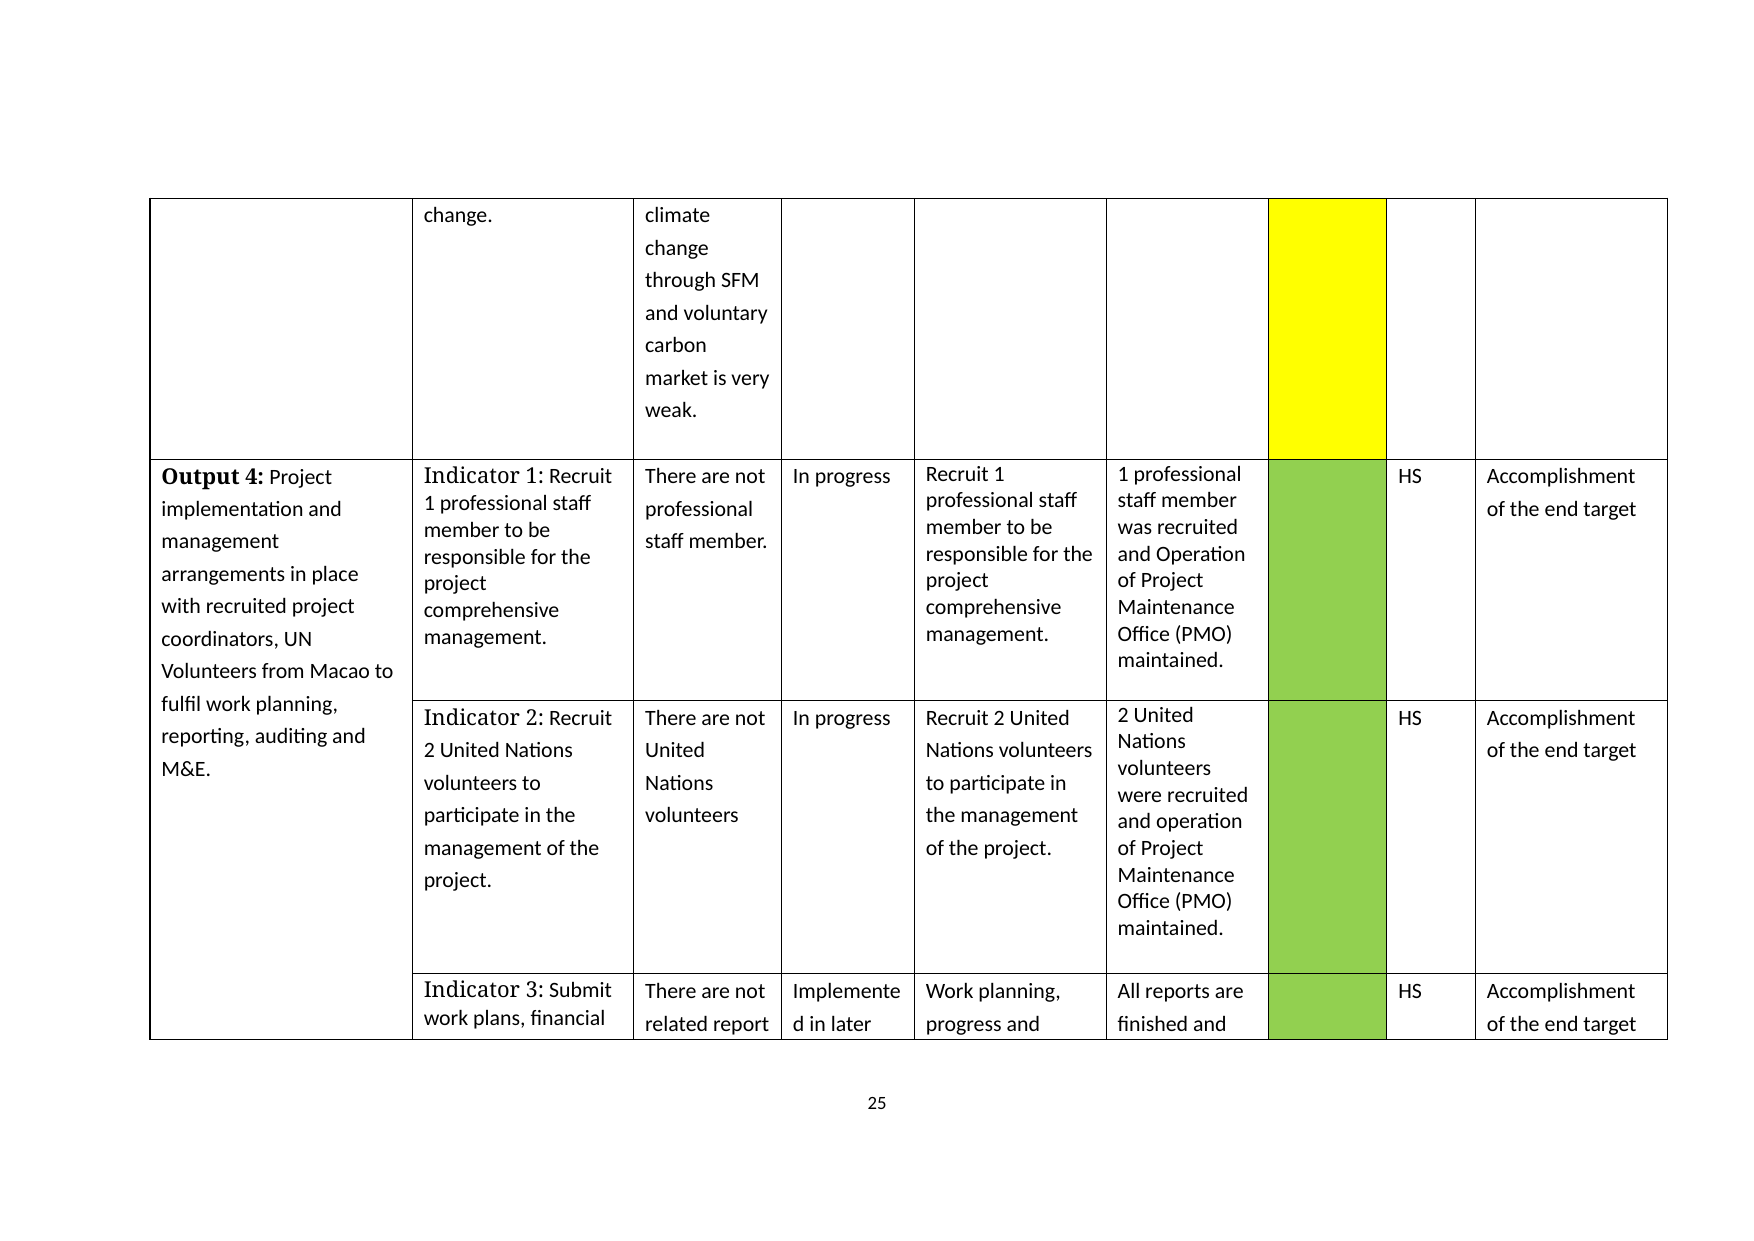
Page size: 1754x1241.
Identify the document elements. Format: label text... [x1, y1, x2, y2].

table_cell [634, 974, 781, 1039]
table_cell HS [1387, 701, 1475, 973]
table_cell There are not professional staff member. [634, 460, 781, 700]
table_cell [1269, 974, 1386, 1039]
table_cell [1269, 460, 1386, 700]
table_cell Indicator 1: Recruit 1 professional staff member to be responsible for the project comprehensive management. [413, 460, 633, 700]
table_cell Output 4: Project implementation and management arrangements in place with recruited project coordinators, UN Volunteers from Macao to fulfil work planning, reporting, auditing and M&E. [151, 460, 412, 1039]
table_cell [915, 974, 1106, 1039]
table_cell Recruit 1 professional staff member to be responsible for the project comprehensive management. [915, 460, 1106, 700]
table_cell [413, 199, 633, 459]
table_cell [782, 974, 914, 1039]
table_cell HS [1387, 460, 1475, 700]
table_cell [1107, 199, 1268, 459]
table_cell There are not United Nations volunteers [634, 701, 781, 973]
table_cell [634, 199, 781, 459]
table_cell Accomplishment of the end target [1476, 701, 1667, 973]
table_cell 2 United Nations volunteers were recruited and operation of Project Maintenance Office (PMO) maintained. [1107, 701, 1268, 973]
table_cell Recruit 2 United Nations volunteers to participate in the management of the project. [915, 701, 1106, 973]
table_cell Accomplishment of the end target [1476, 460, 1667, 700]
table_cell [1107, 974, 1268, 1039]
table_cell [1269, 701, 1386, 973]
table_cell S [1387, 199, 1475, 459]
table_cell Indicator 2: Recruit 2 United Nations volunteers to participate in the management of the project. [413, 701, 633, 973]
table_cell [1269, 199, 1386, 459]
table_cell In progress [782, 460, 914, 700]
table_cell In progress [782, 701, 914, 973]
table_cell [915, 199, 1106, 459]
table_cell 1 professional staff member was recruited and Operation of Project Maintenance Office (PMO) maintained. [1107, 460, 1268, 700]
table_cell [413, 974, 633, 1039]
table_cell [782, 199, 914, 459]
table_cell HS [1387, 974, 1475, 1039]
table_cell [1476, 974, 1667, 1039]
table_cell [1476, 199, 1667, 459]
